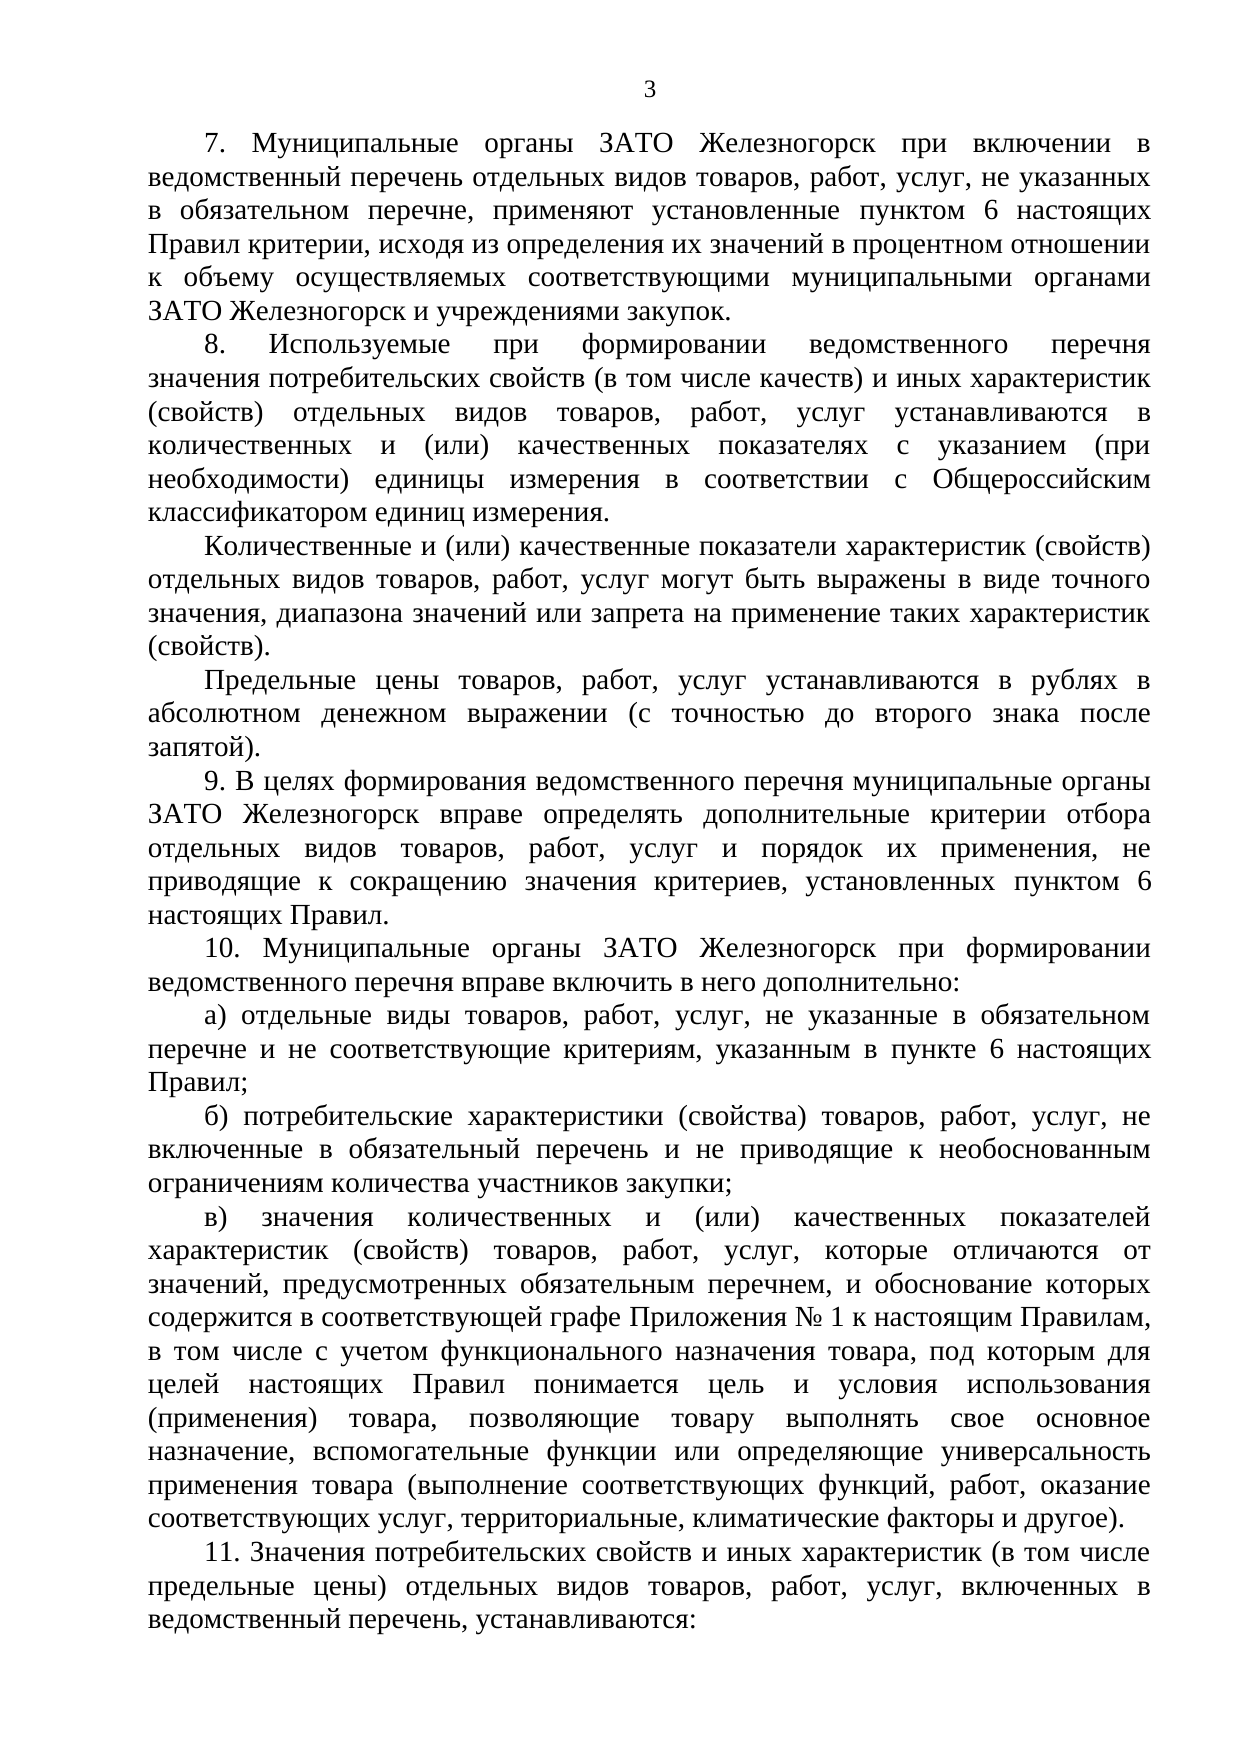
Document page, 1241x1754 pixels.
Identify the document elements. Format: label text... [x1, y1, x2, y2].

text 9. В целях формирования ведомственного перечня муниципальные органы ЗАТО Железногорск вправе определять дополнительные критерии отбора отдельных видов товаров, работ, услуг и порядок их применения, не приводящие к сокращению значения критериев, установленных пунктом 6 настоящих Правил. [148, 763, 1152, 930]
text Количественные и (или) качественные показатели характеристик (свойств) отдельных видов товаров, работ, услуг могут быть выражены в виде точного значения, диапазона значений или запрета на применение таких характеристик (свойств). [148, 528, 1152, 662]
text а) отдельные виды товаров, работ, услуг, не указанные в обязательном перечне и не соответствующие критериям, указанным в пункте 6 настоящих Правил; [148, 997, 1152, 1098]
text Предельные цены товаров, работ, услуг устанавливаются в рублях в абсолютном денежном выражении (с точностью до второго знака после запятой). [148, 662, 1152, 763]
text 8. Используемые при формировании ведомственного перечня значения потребительских свойств (в том числе качеств) и иных характеристик (свойств) отдельных видов товаров, работ, услуг устанавливаются в количественных и (или) качественных показателях с указанием (при необходимости) единицы измерения в соответствии с Общероссийским классификатором единиц измерения. [148, 327, 1152, 528]
text в) значения количественных и (или) качественных показателей характеристик (свойств) товаров, работ, услуг, которые отличаются от значений, предусмотренных обязательным перечнем, и обоснование которых содержится в соответствующей графе Приложения № 1 к настоящим Правилам, в том числе с учетом функционального назначения товара, под которым для целей настоящих Правил понимается цель и условия использования (применения) товара, позволяющие товару выполнять свое основное назначение, вспомогательные функции или определяющие универсальность применения товара (выполнение соответствующих функций, работ, оказание соответствующих услуг, территориальные, климатические факторы и другое). [148, 1199, 1152, 1534]
text 7. Муниципальные органы ЗАТО Железногорск при включении в ведомственный перечень отдельных видов товаров, работ, услуг, не указанных в обязательном перечне, применяют установленные пунктом 6 настоящих Правил критерии, исходя из определения их значений в процентном отношении к объему осуществляемых соответствующими муниципальными органами ЗАТО Железногорск и учреждениями закупок. [148, 125, 1152, 327]
text 11. Значения потребительских свойств и иных характеристик (в том числе предельные цены) отдельных видов товаров, работ, услуг, включенных в ведомственный перечень, устанавливаются: [148, 1534, 1152, 1635]
text 10. Муниципальные органы ЗАТО Железногорск при формировании ведомственного перечня вправе включить в него дополнительно: [148, 930, 1152, 997]
text б) потребительские характеристики (свойства) товаров, работ, услуг, не включенные в обязательный перечень и не приводящие к необоснованным ограничениям количества участников закупки; [148, 1098, 1152, 1199]
